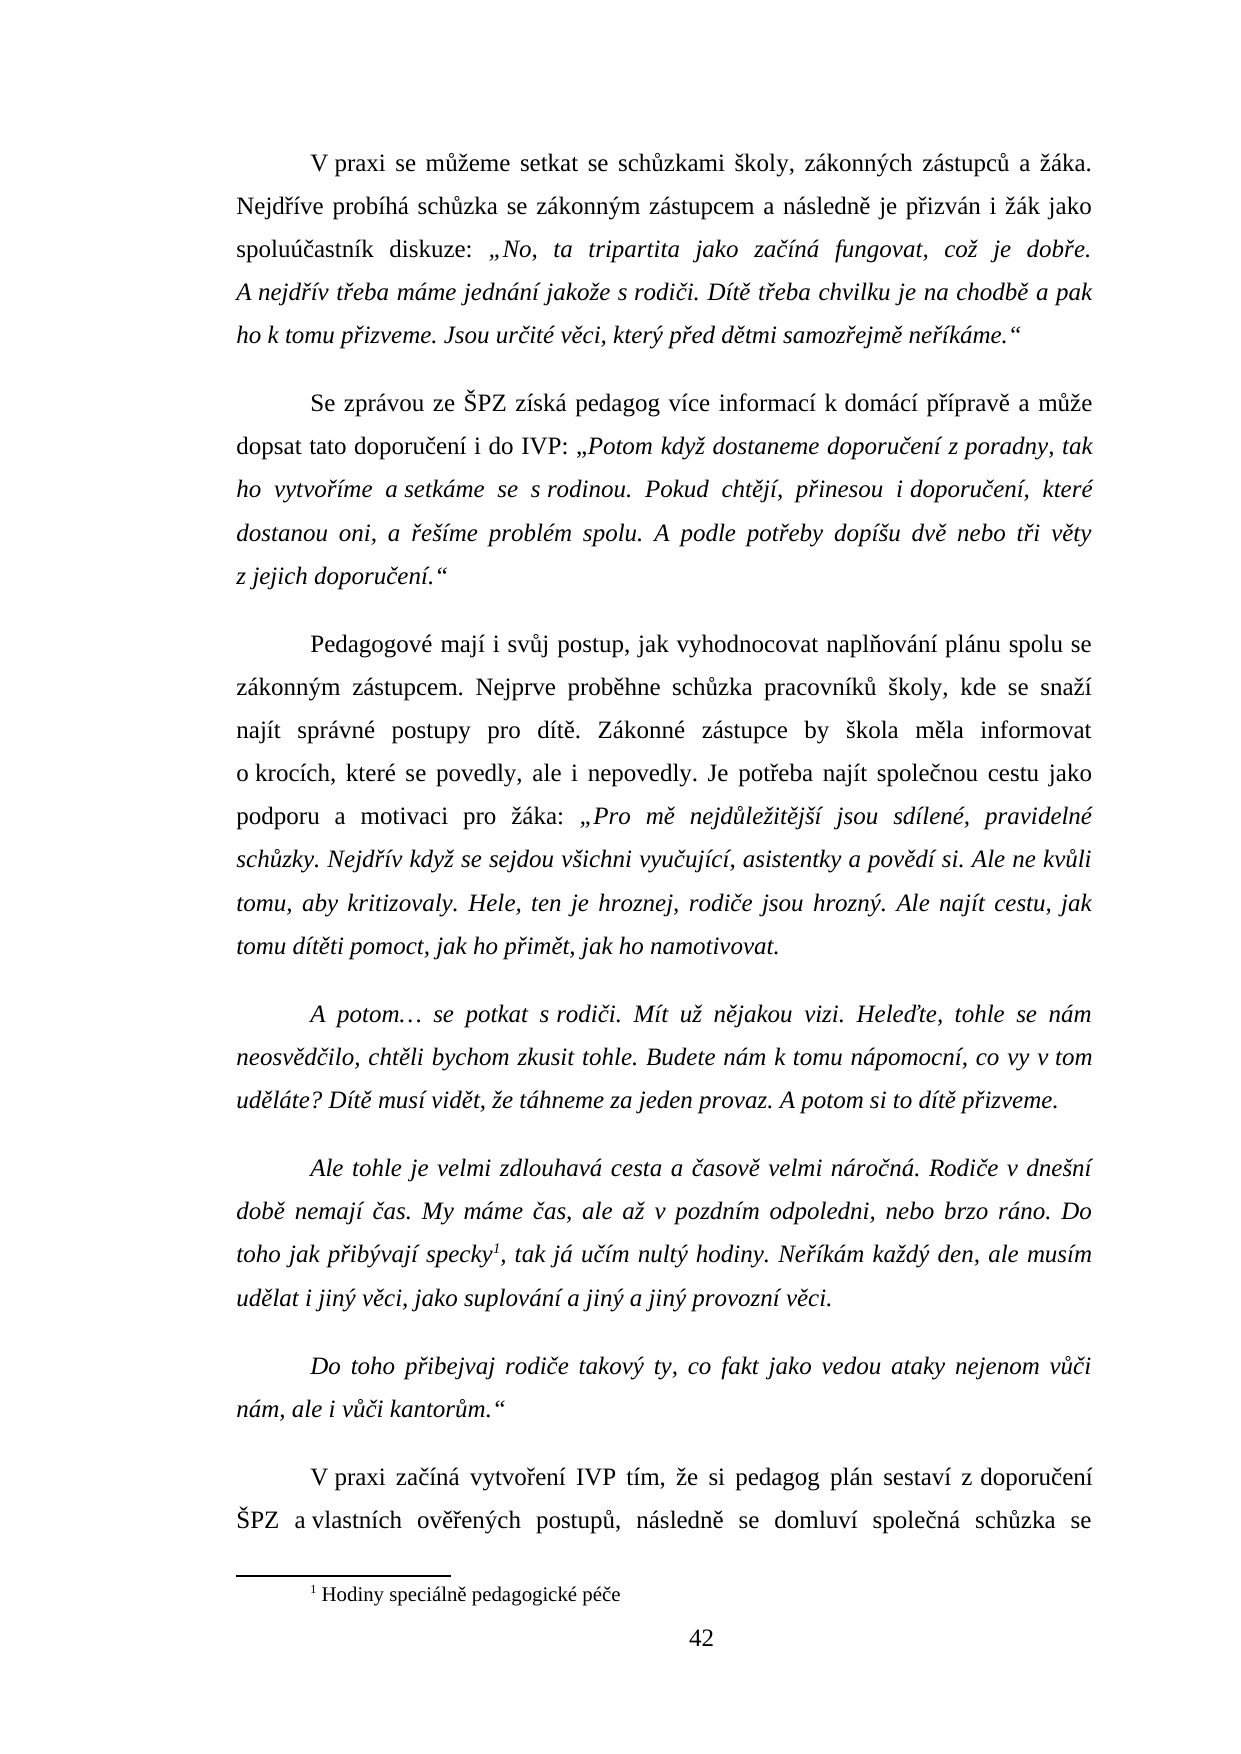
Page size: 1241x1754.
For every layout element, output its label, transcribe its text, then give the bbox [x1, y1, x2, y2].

text Se zprávou ze ŠPZ získá pedagog více informací k domácí přípravě a může dopsat tato doporučení i do IVP: „Potom když dostaneme doporučení z poradny, tak ho vytvoříme a setkáme se s rodinou. Pokud chtějí, přinesou i doporučení, které dostanou oni, a řešíme problém spolu. A podle potřeby dopíšu dvě nebo tři věty z jejich doporučení.“ [236, 388, 1092, 589]
text Pedagogové mají i svůj postup, jak vyhodnocovat naplňování plánu spolu se zákonným zástupcem. Nejprve proběhne schůzka pracovníků školy, kde se snaží najít správné postupy pro dítě. Zákonné zástupce by škola měla informovat o krocích, které se povedly, ale i nepovedly. Je potřeba najít společnou cestu jako podporu a motivaci pro žáka: „Pro mě nejdůležitější jsou sdílené, pravidelné schůzky. Nejdřív když se sejdou všichni vyučující, asistentky a povědí si. Ale ne kvůli tomu, aby kritizovaly. Hele, ten je hroznej, rodiče jsou hrozný. Ale najít cestu, jak tomu dítěti pomoct, jak ho přimět, jak ho namotivovat. [236, 629, 1092, 959]
text Ale tohle je velmi zdlouhavá cesta a časově velmi náročná. Rodiče v dnešní době nemají čas. My máme čas, ale až v pozdním odpoledni, nebo brzo ráno. Do toho jak přibývají specky, tak já učím nultý hodiny. Neříkám každý den, ale musím udělat i jiný věci, jako suplování a jiný a jiný provozní věci. [236, 1153, 1092, 1311]
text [236, 1462, 1092, 1534]
text Do toho přibejvaj rodiče takový ty, co fakt jako vedou ataky nejenom vůči nám, ale i vůči kantorům.“ [236, 1351, 1092, 1423]
text V praxi se můžeme setkat se schůzkami školy, zákonných zástupců a žáka. Nejdříve probíhá schůzka se zákonným zástupcem a následně je přizván i žák jako spoluúčastník diskuze: „No, ta tripartita jako začíná fungovat, což je dobře. A nejdřív třeba máme jednání jakože s rodiči. Dítě třeba chvilku je na chodbě a pak ho k tomu přizveme. Jsou určité věci, který před dětmi samozřejmě neříkáme.“ [236, 148, 1092, 349]
text A potom… se potkat s rodiči. Mít už nějakou vizi. Heleďte, tohle se nám neosvědčilo, chtěli bychom zkusit tohle. Budete nám k tomu nápomocní, co vy v tom uděláte? Dítě musí vidět, že táhneme za jeden provaz. A potom si to dítě přizveme. [236, 999, 1092, 1114]
